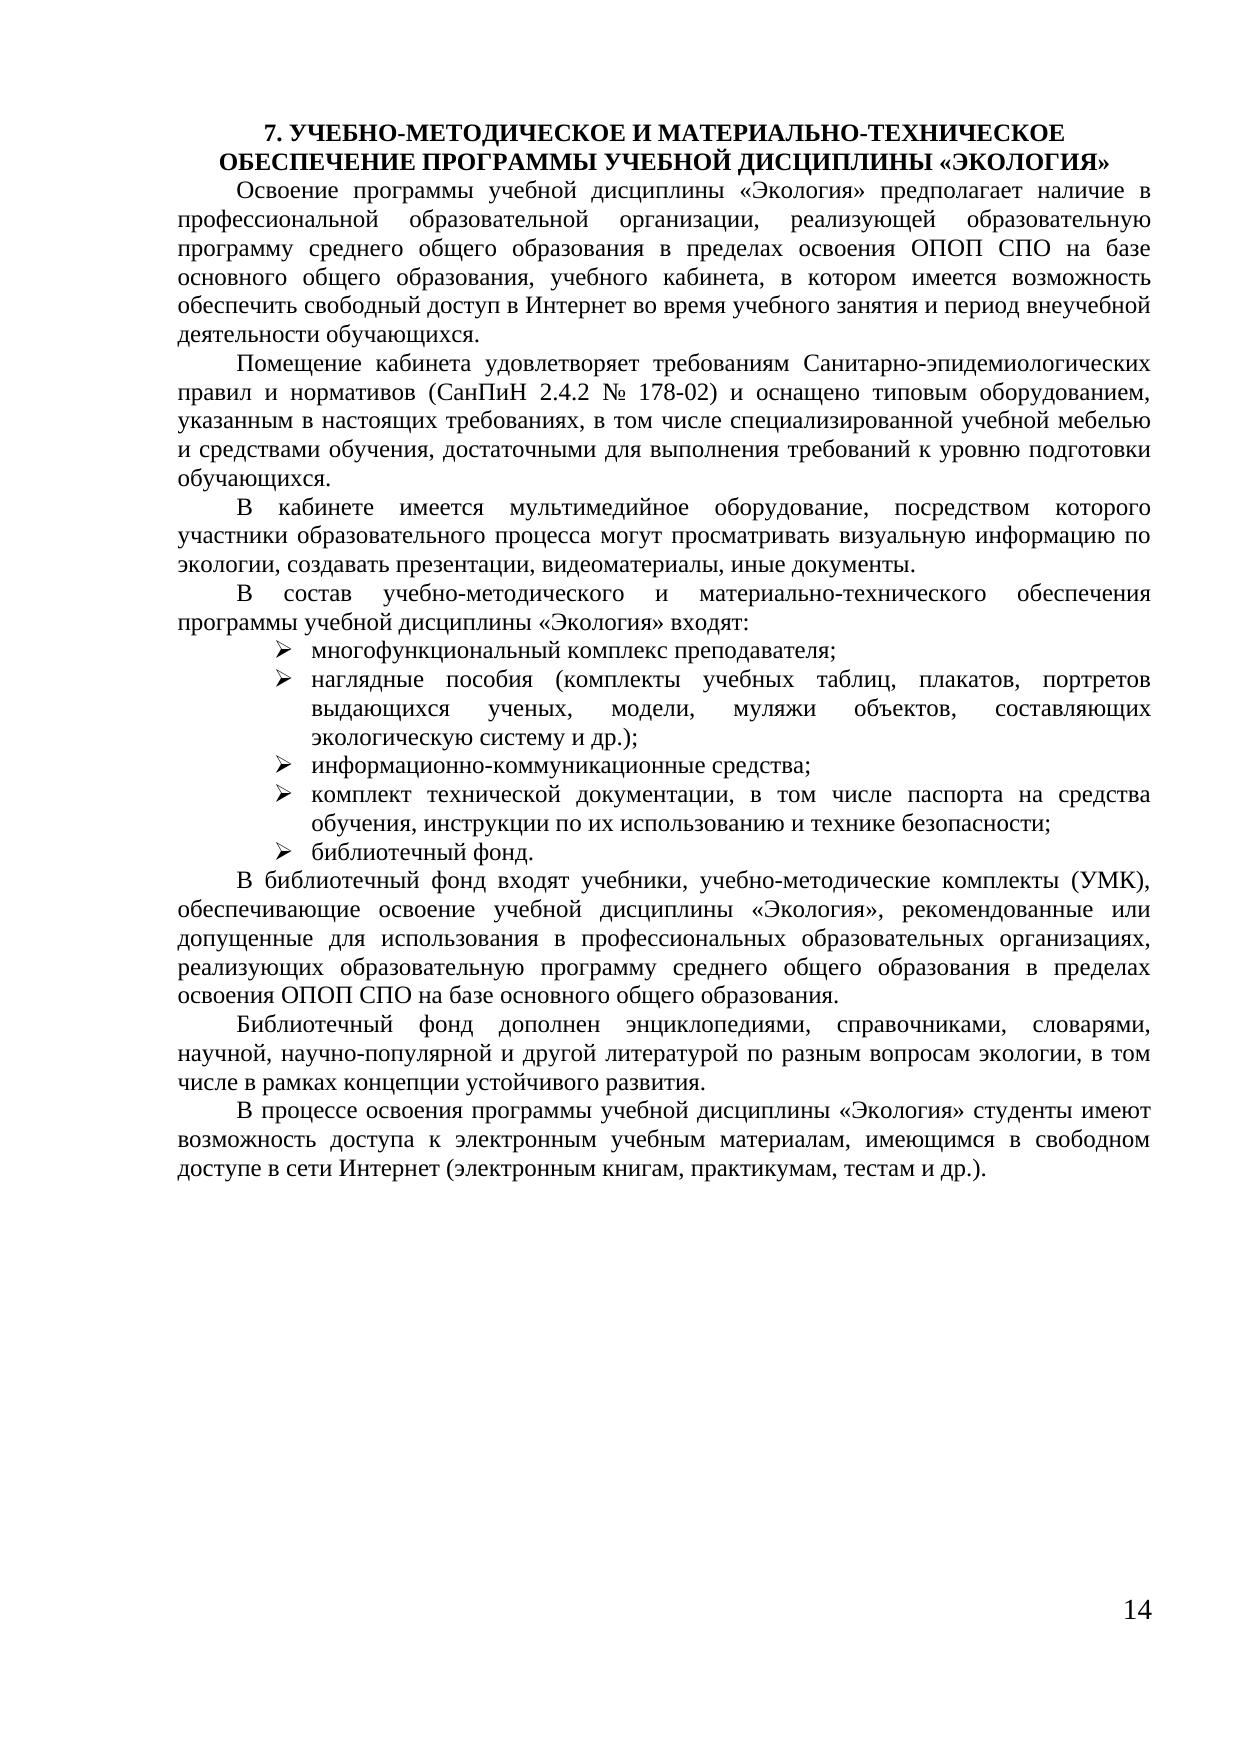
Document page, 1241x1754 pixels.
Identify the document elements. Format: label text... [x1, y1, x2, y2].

list комплект технической документации, в том числе паспорта на средства обучения, инструкции по их использованию и технике безопасности; [274, 779, 1152, 837]
text В кабинете имеется мультимедийное оборудование, посредством которого участники образовательного процесса могут просматривать визуальную информацию по экологии, создавать презентации, видеоматериалы, иные документы. [177, 492, 1152, 578]
list библиотечный фонд. [274, 837, 1152, 866]
text В процессе освоения программы учебной дисциплины «Экология» студенты имеют возможность доступа к электронным учебным материалам, имеющимся в свободном доступе в сети Интернет (электронным книгам, практикумам, тестам и др.). [177, 1096, 1152, 1182]
text 7. УЧЕБНО-МЕТОДИЧЕСКОЕ И МАТЕРИАЛЬНО-ТЕХНИЧЕСКОЕ ОБЕСПЕЧЕНИЕ ПРОГРАММЫ УЧЕБНОЙ ДИСЦИПЛИНЫ «ЭКОЛОГИЯ» [177, 118, 1152, 176]
list наглядные пособия (комплекты учебных таблиц, плакатов, портретов выдающихся ученых, модели, муляжи объектов, составляющих экологическую систему и др.); [274, 664, 1152, 751]
list информационно-коммуникационные средства; [274, 751, 1152, 779]
text В библиотечный фонд входят учебники, учебно-методические комплекты (УМК), обеспечивающие освоение учебной дисциплины «Экология», рекомендованные или допущенные для использования в профессиональных образовательных организациях, реализующих образовательную программу среднего общего образования в пределах освоения ОПОП СПО на базе основного общего образования. [177, 866, 1152, 1009]
text Освоение программы учебной дисциплины «Экология» предполагает наличие в профессиональной образовательной организации, реализующей образовательную программу среднего общего образования в пределах освоения ОПОП СПО на базе основного общего образования, учебного кабинета, в котором имеется возможность обеспечить свободный доступ в Интернет во время учебного занятия и период внеучебной деятельности обучающихся. [177, 176, 1152, 348]
list многофункциональный комплекс преподавателя; [274, 636, 1152, 664]
text Библиотечный фонд дополнен энциклопедиями, справочниками, словарями, научной, научно-популярной и другой литературой по разным вопросам экологии, в том числе в рамках концепции устойчивого развития. [177, 1009, 1152, 1096]
text В состав учебно-методического и материально-технического обеспечения программы учебной дисциплины «Экология» входят: [177, 578, 1152, 636]
text Помещение кабинета удовлетворяет требованиям Санитарно-эпидемиологических правил и нормативов (СанПиН 2.4.2 № 178-02) и оснащено типовым оборудованием, указанным в настоящих требованиях, в том числе специализированной учебной мебелью и средствами обучения, достаточными для выполнения требований к уровню подготовки обучающихся. [177, 348, 1152, 492]
